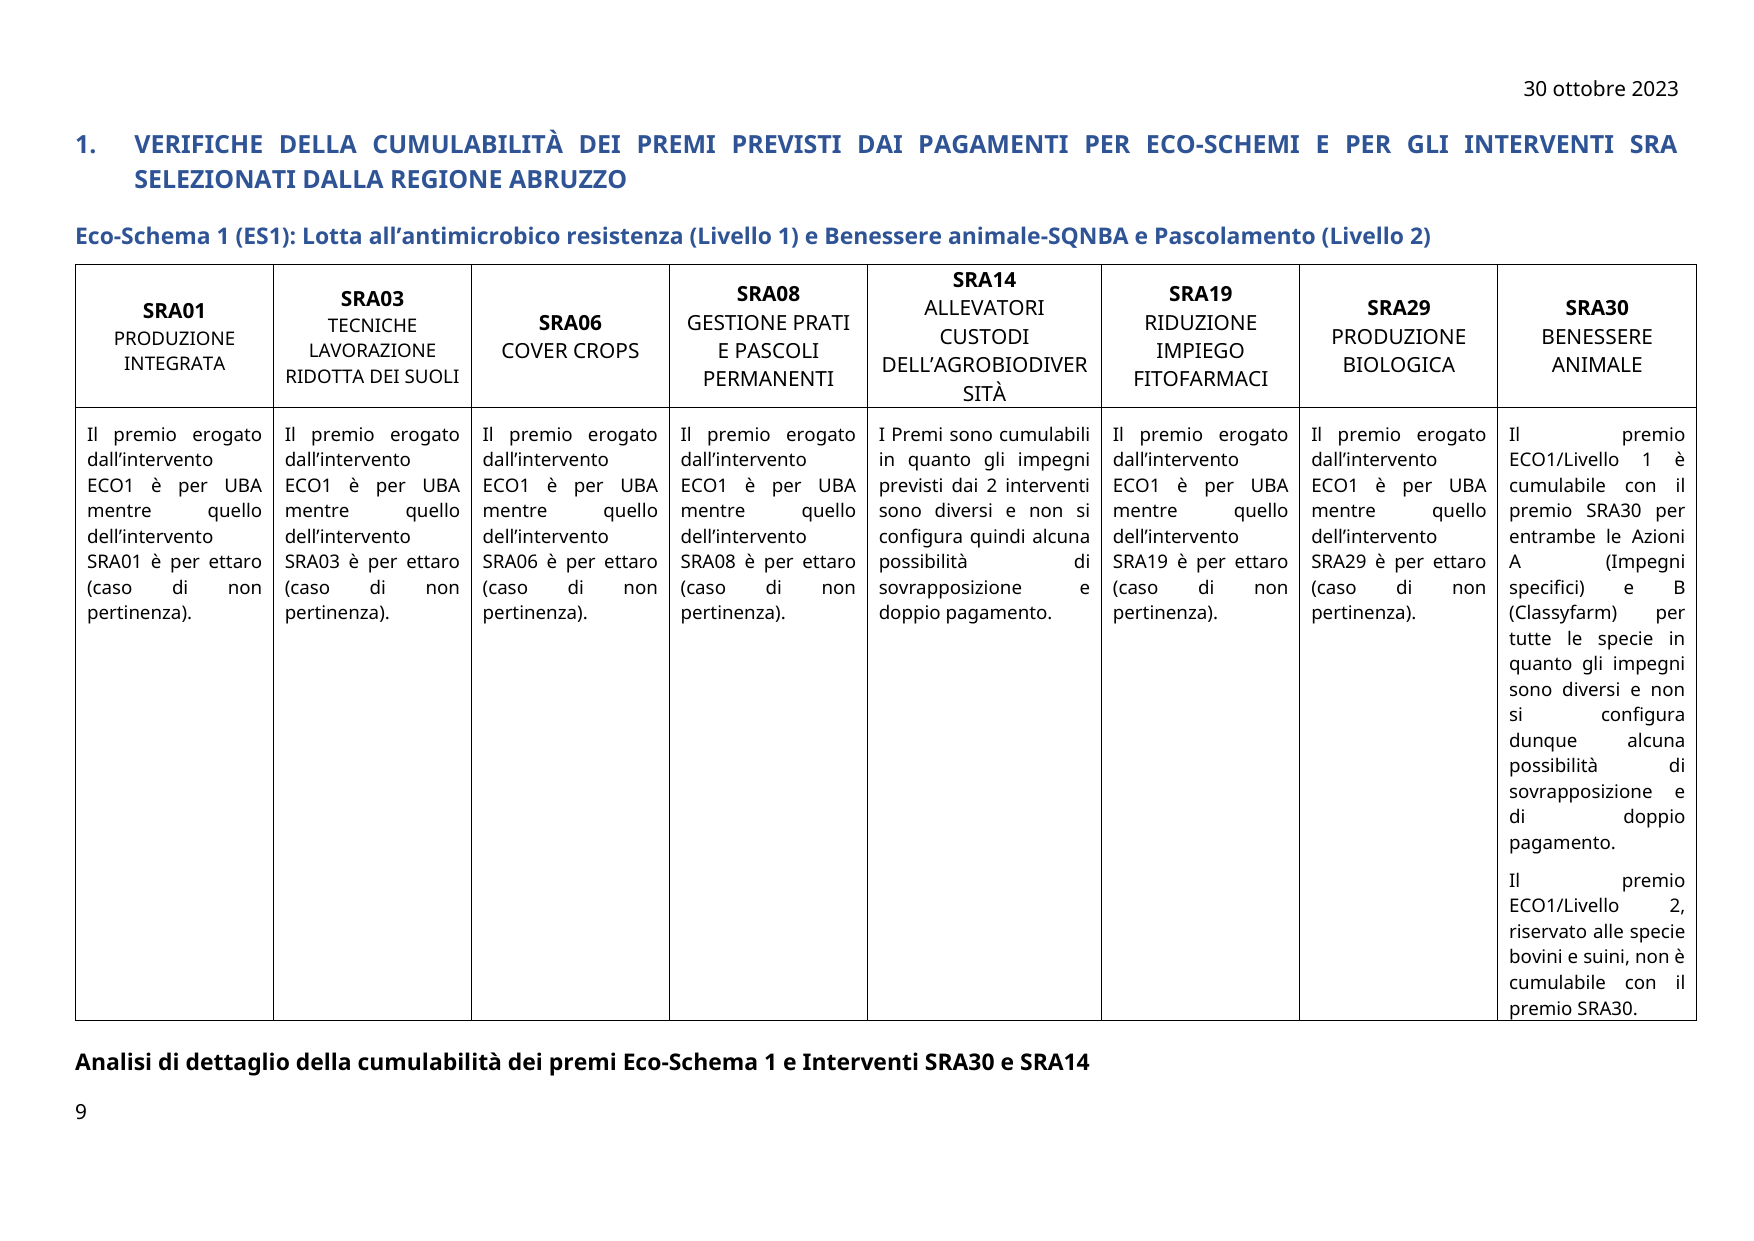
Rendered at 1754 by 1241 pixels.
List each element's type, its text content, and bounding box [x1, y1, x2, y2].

table_cell I Premi sono cumulabili in quanto gli impegni previsti dai 2 interventi sono diversi e non si configura quindi alcuna possibilità di sovrapposizione e doppio pagamento. [868, 408, 1101, 1020]
subtitle Eco-Schema 1 (ES1): Lotta all’antimicrobico resistenza (Livello 1) e Benessere animale-SQNBA e Pascolamento (Livello 2) [75, 220, 1679, 252]
table_cell Il premio erogato dall’intervento ECO1 è per UBA mentre quello dell’intervento SRA19 è per ettaro (caso di non pertinenza). [1102, 408, 1299, 1020]
table_header SRA14 ALLEVATORI CUSTODI DELL’AGROBIODIVERSITÀ [868, 265, 1101, 407]
table_header SRA08 GESTIONE PRATI E PASCOLI PERMANENTI [670, 265, 867, 407]
table_header SRA30 BENESSERE ANIMALE [1498, 265, 1696, 407]
table_header SRA01 PRODUZIONE INTEGRATA [76, 265, 273, 407]
table_cell Il premio ECO1/Livello 1 è cumulabile con il premio SRA30 per entrambe le Azioni A (Impegni specifici) e B (Classyfarm) per tutte le specie in quanto gli impegni sono diversi e non si configura dunque alcuna possibilità di sovrapposizione e di doppio pagamento. Il premio ECO1/Livello 2, riservato alle specie bovini e suini, non è cumulabile con il premio SRA30. [1498, 408, 1696, 1020]
table_cell Il premio erogato dall’intervento ECO1 è per UBA mentre quello dell’intervento SRA06 è per ettaro (caso di non pertinenza). [472, 408, 669, 1020]
table_cell Il premio erogato dall’intervento ECO1 è per UBA mentre quello dell’intervento SRA01 è per ettaro (caso di non pertinenza). [76, 408, 273, 1020]
table_header SRA19 RIDUZIONE IMPIEGO FITOFARMACI [1102, 265, 1299, 407]
text Analisi di dettaglio della cumulabilità dei premi Eco-Schema 1 e Interventi SRA30 e SRA14 [75, 1046, 1679, 1078]
table_header SRA06 COVER CROPS [472, 265, 669, 407]
table_header SRA03 TECNICHE LAVORAZIONE RIDOTTA DEI SUOLI [274, 265, 471, 407]
table_header SRA29 PRODUZIONE BIOLOGICA [1300, 265, 1497, 407]
table_cell Il premio erogato dall’intervento ECO1 è per UBA mentre quello dell’intervento SRA08 è per ettaro (caso di non pertinenza). [670, 408, 867, 1020]
table_cell Il premio erogato dall’intervento ECO1 è per UBA mentre quello dell’intervento SRA29 è per ettaro (caso di non pertinenza). [1300, 408, 1497, 1020]
subtitle VERIFICHE DELLA Cumulabilità dei premi previsti dai pagamenti per Eco-Schemi e per gli interventi SRA selezionati dalla Regione Abruzzo [75, 127, 1679, 195]
table_cell Il premio erogato dall’intervento ECO1 è per UBA mentre quello dell’intervento SRA03 è per ettaro (caso di non pertinenza). [274, 408, 471, 1020]
